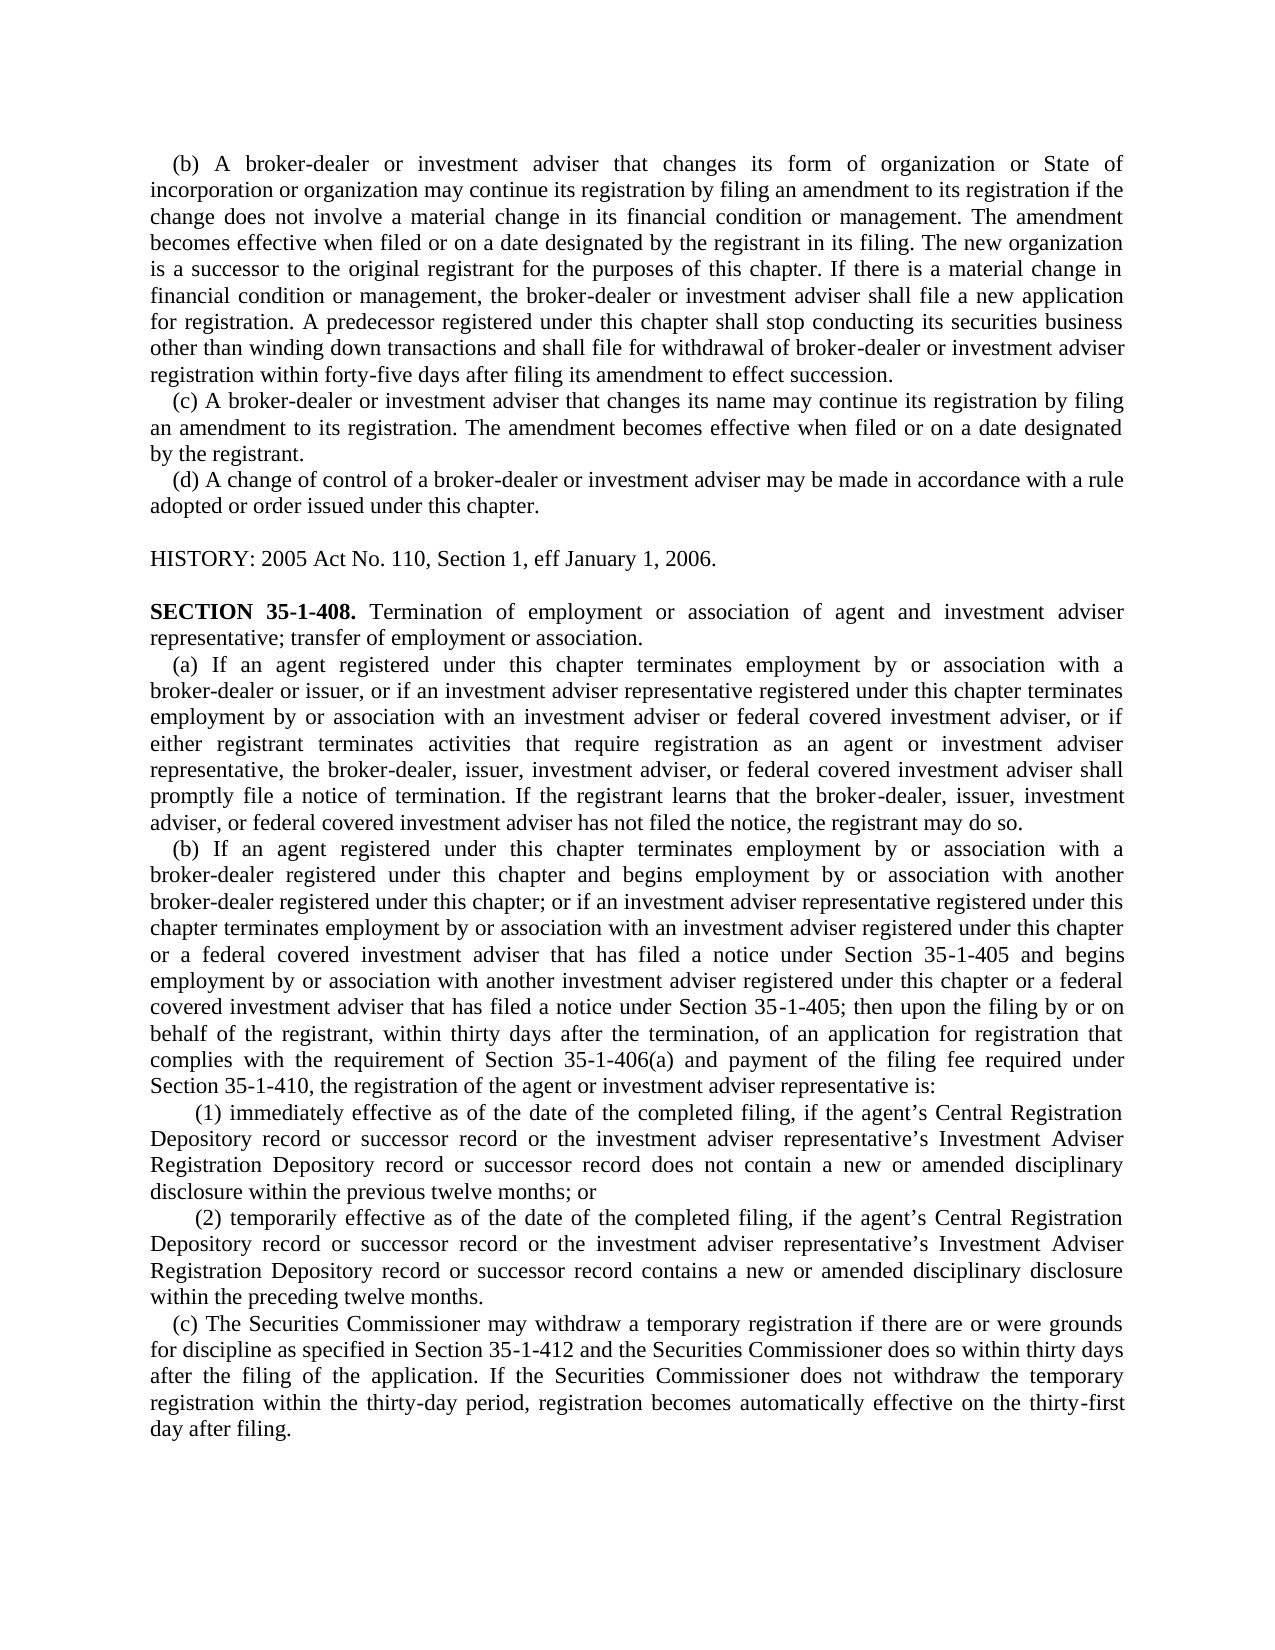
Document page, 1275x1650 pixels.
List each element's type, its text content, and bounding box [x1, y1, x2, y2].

text (d) A change of control of a broker-dealer or investment adviser may be made in accordance with a rule adopted or order issued under this chapter. [150, 466, 1125, 519]
text (b) A broker-dealer or investment adviser that changes its form of organization or State of incorporation or organization may continue its registration by filing an amendment to its registration if the change does not involve a material change in its financial condition or management. The amendment becomes effective when filed or on a date designated by the registrant in its filing. The new organization is a successor to the original registrant for the purposes of this chapter. If there is a material change in financial condition or management, the broker-dealer or investment adviser shall file a new application for registration. A predecessor registered under this chapter shall stop conducting its securities business other than winding down transactions and shall file for withdrawal of broker-dealer or investment adviser registration within forty-five days after filing its amendment to effect succession. [150, 150, 1125, 387]
text (1) immediately effective as of the date of the completed filing, if the agent’s Central Registration Depository record or successor record or the investment adviser representative’s Investment Adviser Registration Depository record or successor record does not contain a new or amended disciplinary disclosure within the previous twelve months; or [150, 1099, 1125, 1204]
text (b) If an agent registered under this chapter terminates employment by or association with a broker-dealer registered under this chapter and begins employment by or association with another broker-dealer registered under this chapter; or if an investment adviser representative registered under this chapter terminates employment by or association with an investment adviser registered under this chapter or a federal covered investment adviser that has filed a notice under Section 35-1-405 and begins employment by or association with another investment adviser registered under this chapter or a federal covered investment adviser that has filed a notice under Section 35-1-405; then upon the filing by or on behalf of the registrant, within thirty days after the termination, of an application for registration that complies with the requirement of Section 35-1-406(a) and payment of the filing fee required under Section 35-1-410, the registration of the agent or investment adviser representative is: [150, 835, 1125, 1099]
text (2) temporarily effective as of the date of the completed filing, if the agent’s Central Registration Depository record or successor record or the investment adviser representative’s Investment Adviser Registration Depository record or successor record contains a new or amended disciplinary disclosure within the preceding twelve months. [150, 1204, 1125, 1309]
text (a) If an agent registered under this chapter terminates employment by or association with a broker-dealer or issuer, or if an investment adviser representative registered under this chapter terminates employment by or association with an investment adviser or federal covered investment adviser, or if either registrant terminates activities that require registration as an agent or investment adviser representative, the broker-dealer, issuer, investment adviser, or federal covered investment adviser shall promptly file a notice of termination. If the registrant learns that the broker-dealer, issuer, investment adviser, or federal covered investment adviser has not filed the notice, the registrant may do so. [150, 651, 1125, 835]
text HISTORY: 2005 Act No. 110, Section 1, eff January 1, 2006. [150, 545, 1125, 572]
text SECTION 35-1-408. Termination of employment or association of agent and investment adviser representative; transfer of employment or association. [150, 598, 1125, 651]
text (c) The Securities Commissioner may withdraw a temporary registration if there are or were grounds for discipline as specified in Section 35-1-412 and the Securities Commissioner does so within thirty days after the filing of the application. If the Securities Commissioner does not withdraw the temporary registration within the thirty-day period, registration becomes automatically effective on the thirty-first day after filing. [150, 1309, 1125, 1441]
text (c) A broker-dealer or investment adviser that changes its name may continue its registration by filing an amendment to its registration. The amendment becomes effective when filed or on a date designated by the registrant. [150, 387, 1125, 466]
